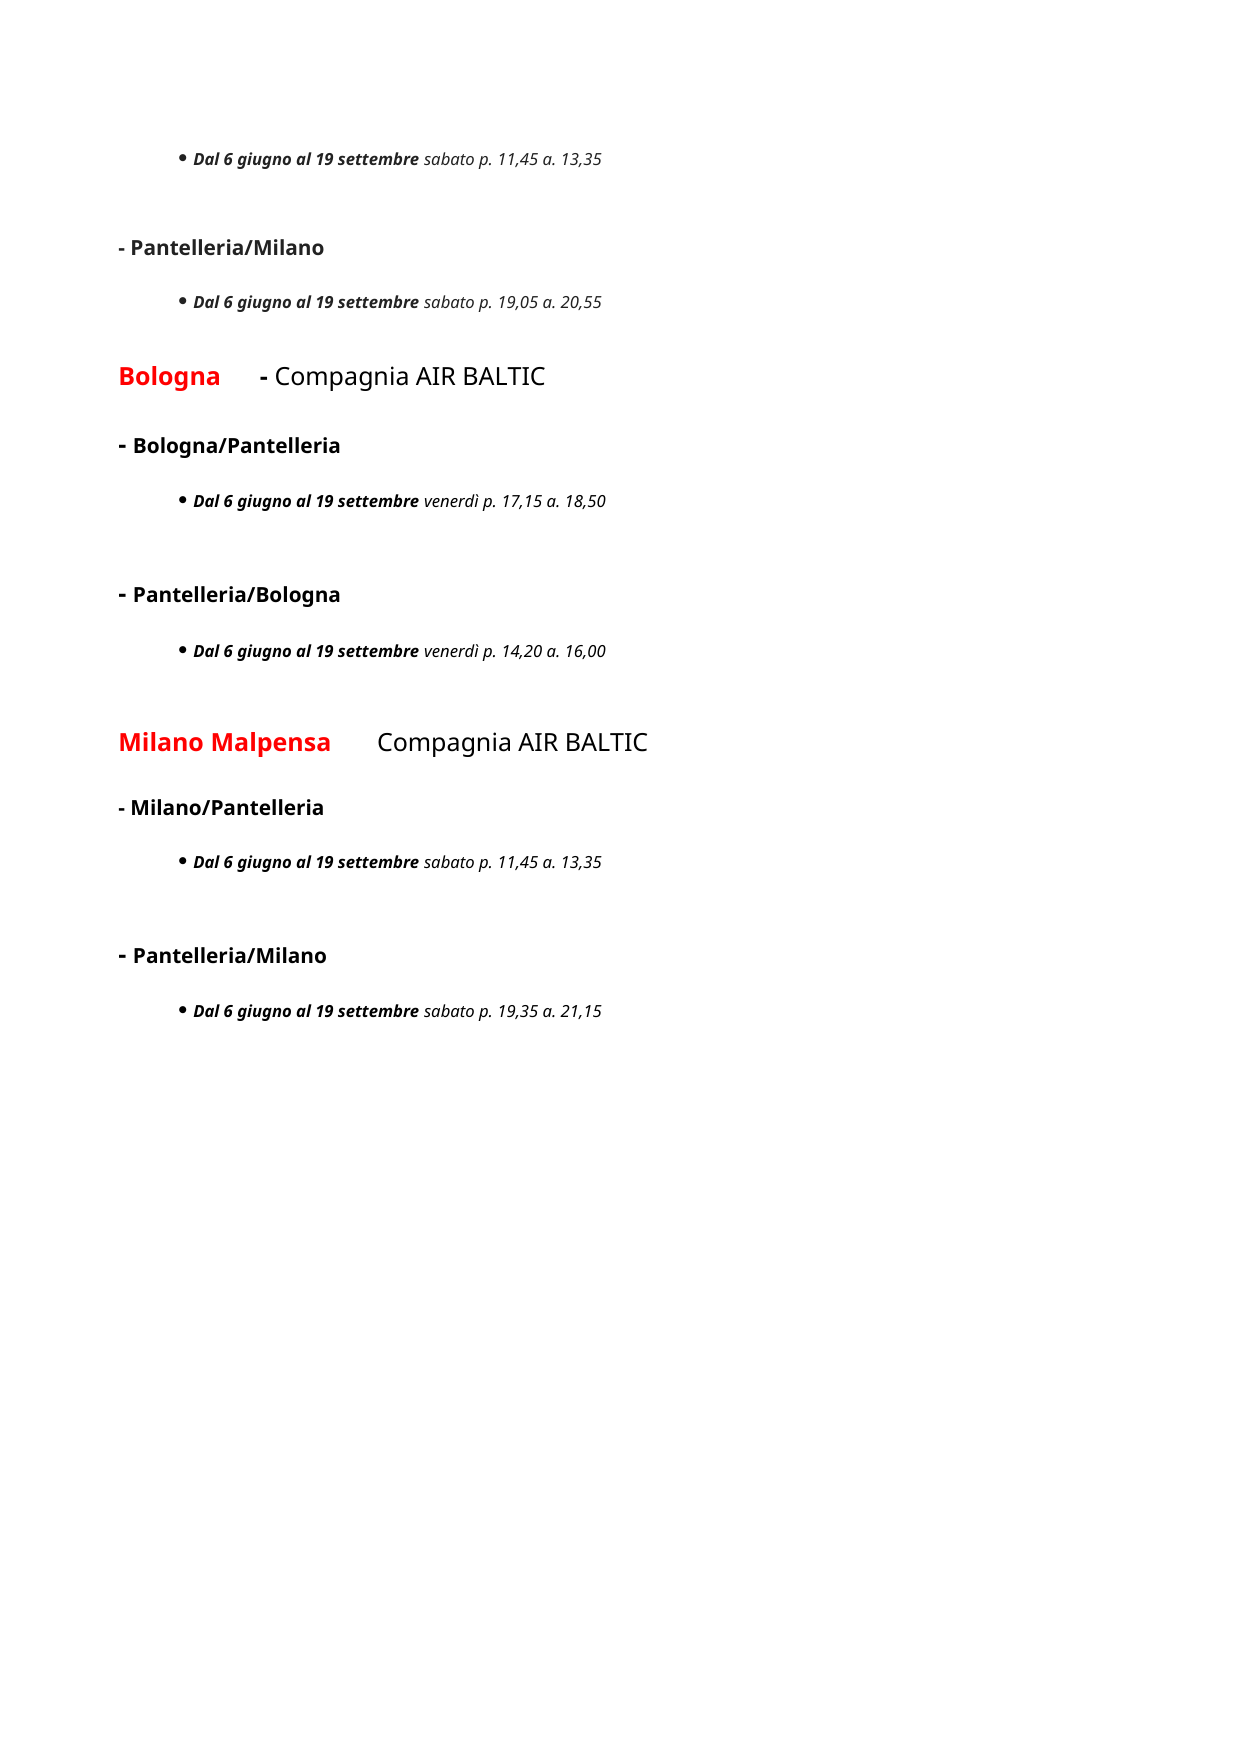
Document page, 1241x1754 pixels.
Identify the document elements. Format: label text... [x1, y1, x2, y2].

text - Pantelleria/Milano [118, 199, 1122, 262]
table_cell Bologna - Compagnia AIR BALTIC - Bologna/Pantelleria Dal 6 giugno al 19 settembre venerdì p. 17,15 a. 18,50 - Pantelleria/Bologna Dal 6 giugno al 19 settembre venerdì p. 14,20 a. 16,00 Milano Malpensa Compagnia AIR BALTIC - Milano/Pantelleria Dal 6 giugno al 19 settembre sabato p. 11,45 a. 13,35 - Pantelleria/Milano Dal 6 giugno al 19 settembre sabato p. 19,35 a. 21,15 [103, 343, 1106, 1096]
list Dal 6 giugno al 19 settembre sabato p. 11,45 a. 13,35 [179, 148, 1122, 170]
list Dal 6 giugno al 19 settembre sabato p. 19,05 a. 20,55 [179, 291, 1122, 314]
